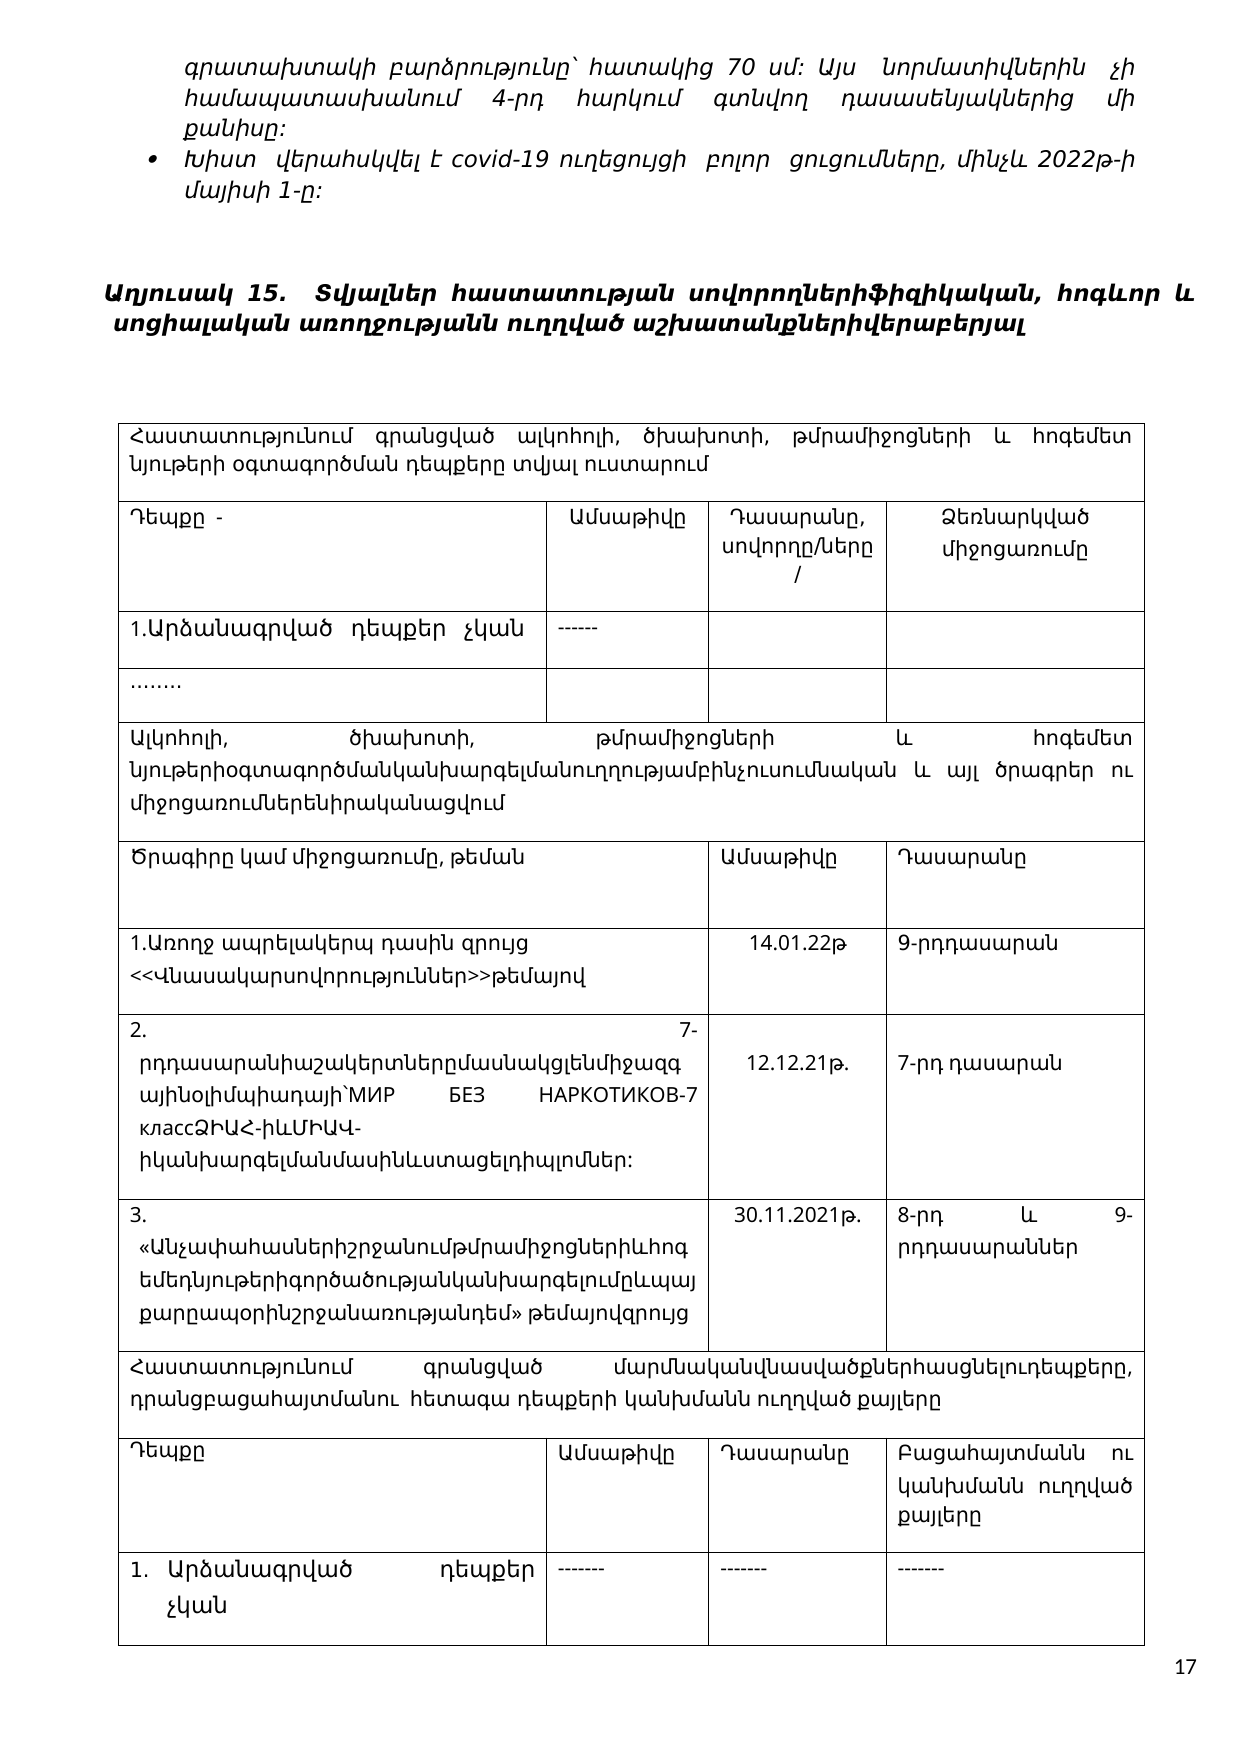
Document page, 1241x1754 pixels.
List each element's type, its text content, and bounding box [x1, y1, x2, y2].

table_cell ------- [709, 1553, 886, 1645]
table_cell Ամսաթիվը [547, 1439, 708, 1552]
table_cell Ամսաթիվը [547, 502, 708, 611]
table_cell Բացահայտմանն ու կանխմանն ուղղված քայլերը [887, 1439, 1144, 1552]
table_header Հաստատությունում գրանցված ալկոհոլի, ծխախոտի, թմրամիջոցների և հոգեմետ նյութերի օգտագործման դեպքերը տվյալ ուստարում [119, 424, 1144, 501]
table_cell 9-րդդասարան [887, 929, 1144, 1014]
table_cell Դասարանը, սովորղը/ները/ [709, 502, 886, 611]
table_cell Դեպքը - [119, 502, 546, 611]
table_cell 2. 7-րդդասարանիաշակերտներըմասնակցլենմիջազգայինօլիմպիադայի՝МИР БЕЗ НАРКОТИКОВ-7 классՁԻԱՀ-իևՄԻԱՎ-իկանխարգելմանմասինևստացելդիպլոմներ: [119, 1015, 708, 1199]
table_cell [709, 612, 886, 668]
table_cell Դեպքը [119, 1439, 546, 1552]
table_cell [547, 669, 708, 722]
table_cell 7-րդ դասարան [887, 1015, 1144, 1199]
list Աղյուսակ 15. Տվյալներ հաստատության սովորողներիֆիզիկական, հոգևոր և սոցիալական առողջությանն ուղղված աշխատանքներիվերաբերյալ [103, 280, 1197, 337]
table_cell Ձեռնարկված միջոցառումը [887, 502, 1144, 611]
table_cell ------ [547, 612, 708, 668]
table_cell Դասարանը [709, 1439, 886, 1552]
table_cell 1.Արձանագրված դեպքեր չկան [119, 612, 546, 668]
table_cell ........ [119, 669, 546, 722]
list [147, 54, 1137, 142]
table_cell 12.12.21թ. [709, 1015, 886, 1199]
table_cell Դասարանը [887, 842, 1144, 927]
table_cell 3.«Անչափահասներիշրջանումթմրամիջոցներիևհոգեմեդնյութերիգործածությանկանխարգելումըևպայքարըապօրինշրջանառությանդեմ» թեմայովզրույց [119, 1200, 708, 1351]
table_cell Ալկոհոլի, ծխախոտի, թմրամիջոցների և հոգեմետ նյութերիօգտագործմանկանխարգելմանուղղությամբինչուսումնական և այլ ծրագրեր ու միջոցառումներենիրականացվում [119, 723, 1144, 841]
table_cell [887, 669, 1144, 722]
table_cell Ծրագիրը կամ միջոցառումը, թեման [119, 842, 708, 927]
table_cell ------- [887, 1553, 1144, 1645]
table_cell 1.Առողջ ապրելակերպ դասին զրույց <<Վնասակարսովորություններ>>թեմայով [119, 929, 708, 1014]
table_cell 30.11.2021թ. [709, 1200, 886, 1351]
table_cell Հաստատությունում գրանցված մարմնականվնասվածքներհասցնելուդեպքերը, դրանցբացահայտմանու հետագա դեպքերի կանխմանն ուղղված քայլերը [119, 1352, 1144, 1437]
table_cell ------- [547, 1553, 708, 1645]
table_cell Ամսաթիվը [709, 842, 886, 927]
table_cell Արձանագրված դեպքեր չկան [119, 1553, 546, 1645]
list Խիստ վերահսկվել է covid-19 ուղեցույցի բոլոր ցուցումները, մինչև 2022թ-ի մայիսի 1-ը: [147, 146, 1137, 203]
table_cell [709, 669, 886, 722]
table_cell 14.01.22թ [709, 929, 886, 1014]
table_cell 8-րդ և 9-րդդասարաններ [887, 1200, 1144, 1351]
table_cell [887, 612, 1144, 668]
